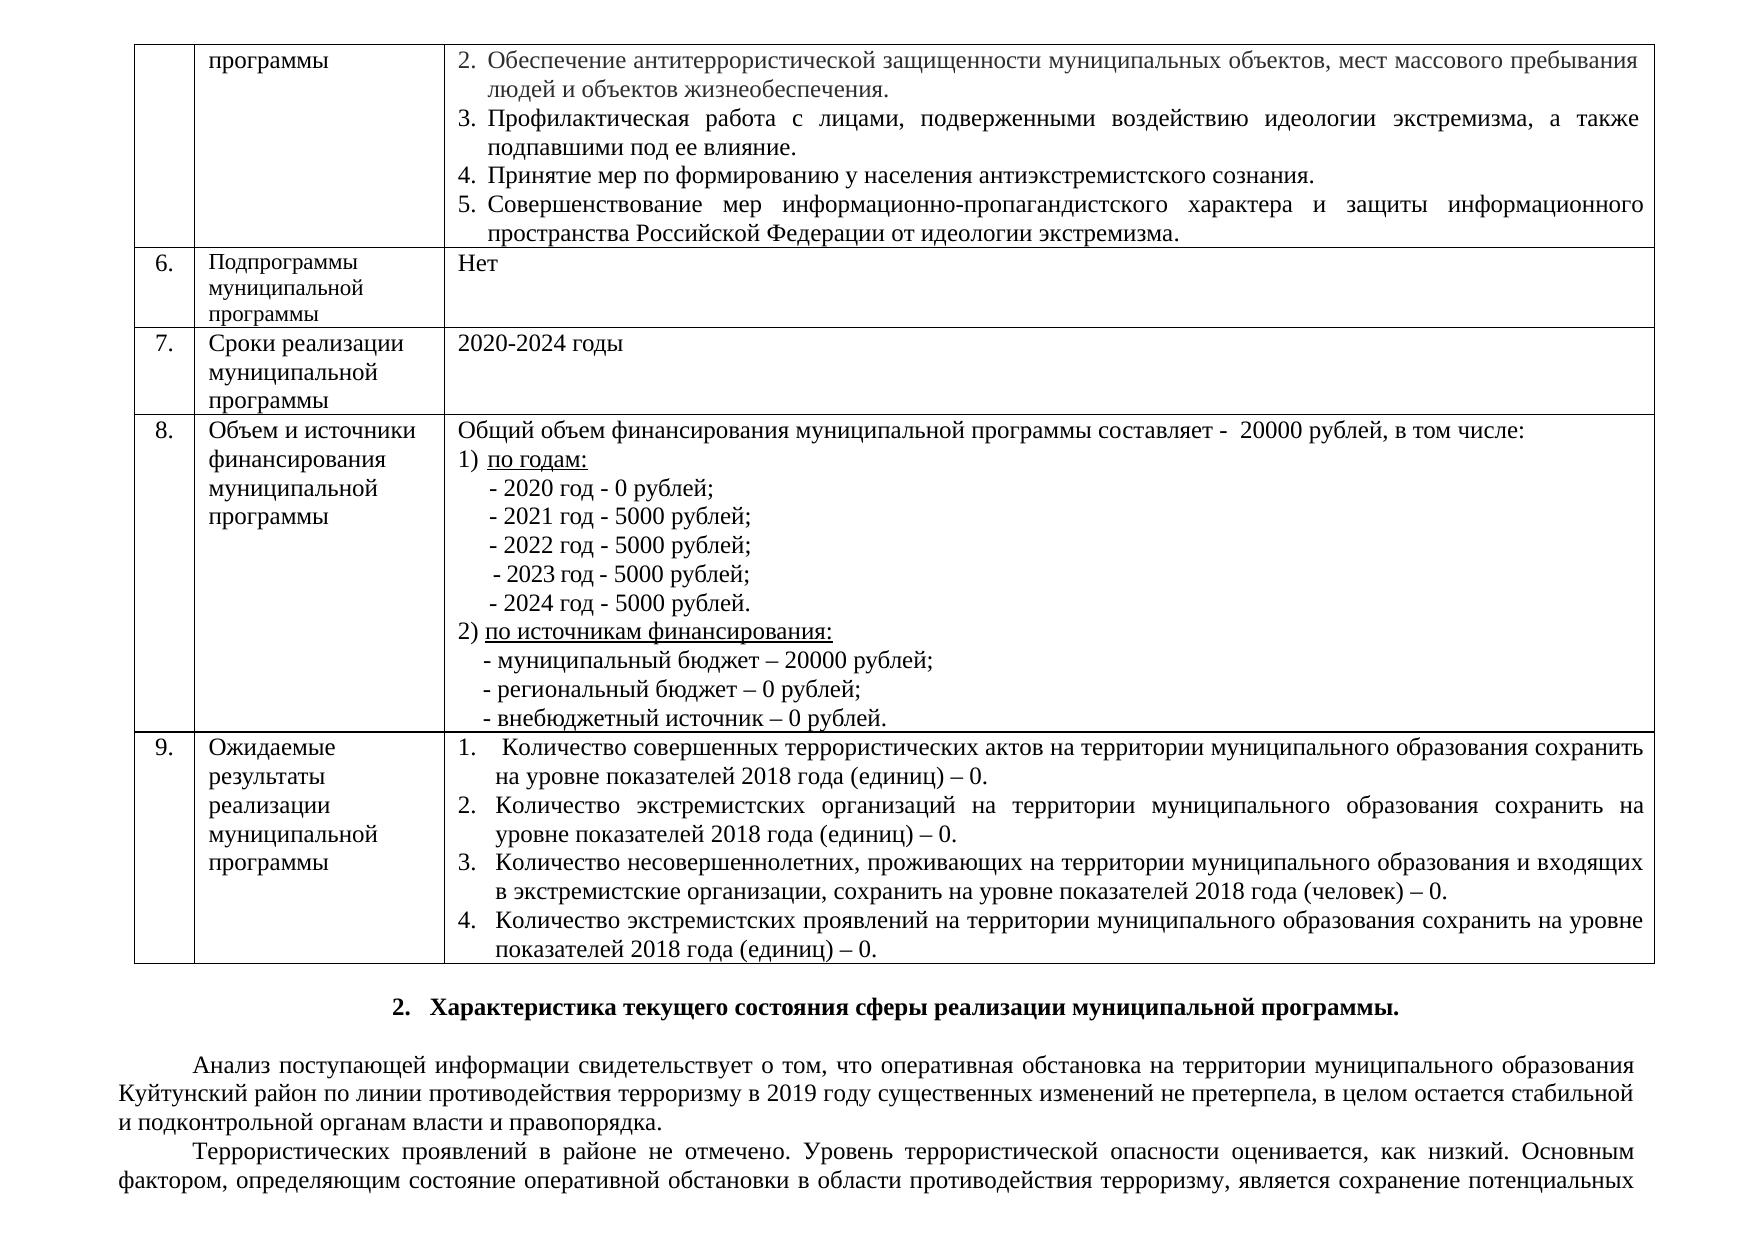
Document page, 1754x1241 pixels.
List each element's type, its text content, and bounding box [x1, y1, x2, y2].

table_cell Общий объем финансирования муниципальной программы составляет - 20000 рублей, в том числе: по годам: - 2020 год - 0 рублей; - 2021 год - 5000 рублей; - 2022 год - 5000 рублей; - 2023 год - 5000 рублей; - 2024 год - 5000 рублей. 2) по источникам финансирования: - муниципальный бюджет – 20000 рублей; - региональный бюджет – 0 рублей; - внебюджетный источник – 0 рублей. [445, 415, 1654, 731]
table_cell 9. [135, 733, 194, 962]
text Анализ поступающей информации свидетельствует о том, что оперативная обстановка на территории муниципального образования Куйтунский район по линии противодействия терроризму в 2019 году существенных изменений не претерпела, в целом остается стабильной и подконтрольной органам власти и правопорядка. [118, 1050, 1636, 1136]
table_cell Количество совершенных террористических актов на территории муниципального образования сохранить на уровне показателей 2018 года (единиц) – 0. Количество экстремистских организаций на территории муниципального образования сохранить на уровне показателей 2018 года (единиц) – 0. Количество несовершеннолетних, проживающих на территории муниципального образования и входящих в экстремистские организации, сохранить на уровне показателей 2018 года (человек) – 0. Количество экстремистских проявлений на территории муниципального образования сохранить на уровне показателей 2018 года (единиц) – 0. [445, 733, 1654, 962]
table_cell 7. [135, 328, 194, 414]
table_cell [445, 45, 1654, 247]
table_cell 5. [135, 45, 194, 247]
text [118, 1136, 1636, 1193]
table_cell 2020-2024 годы [445, 328, 1654, 414]
table_cell Подпрограммы муниципальной программы [195, 248, 444, 327]
table_cell 8. [135, 415, 194, 731]
table_cell Нет [445, 248, 1654, 327]
list Характеристика текущего состояния сферы реализации муниципальной программы. [156, 992, 1636, 1021]
table_cell 6. [135, 248, 194, 327]
table_cell Объем и источники финансирования муниципальной программы [195, 415, 444, 731]
table_cell Сроки реализации муниципальной программы [195, 328, 444, 414]
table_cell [195, 45, 444, 247]
table_cell Ожидаемые результаты реализации муниципальной программы [195, 733, 444, 962]
